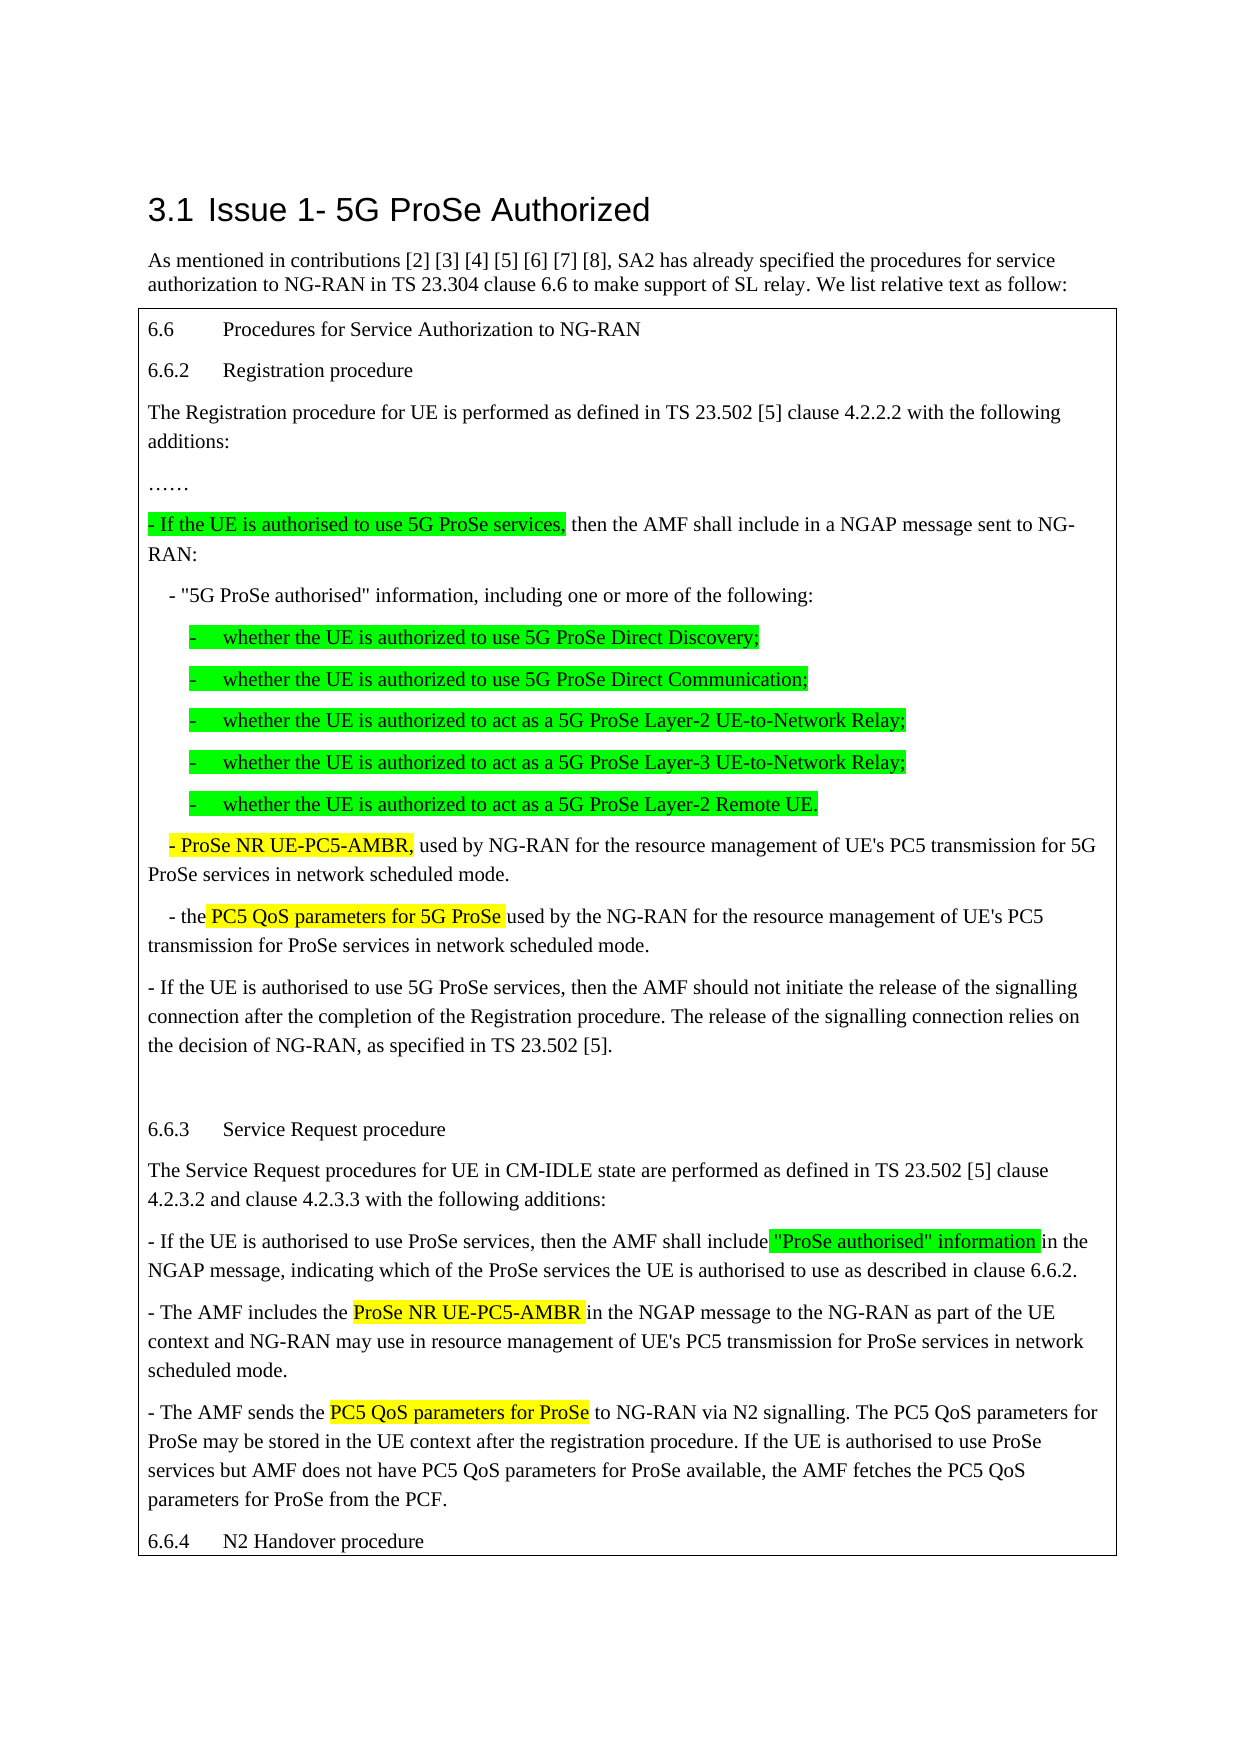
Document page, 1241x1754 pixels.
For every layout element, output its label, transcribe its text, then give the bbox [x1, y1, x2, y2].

text - If the UE is authorised to use ProSe services, then the AMF shall include "ProSe authorised" information in the NGAP message, indicating which of the ProSe services the UE is authorised to use as described in clause 6.6.2. [139, 1221, 1116, 1282]
text - If the UE is authorised to use 5G ProSe services, then the AMF shall include in a NGAP message sent to NG-RAN: [139, 504, 1116, 566]
text The Registration procedure for UE is performed as defined in TS 23.502 [5] clause 4.2.2.2 with the following additions: [139, 392, 1116, 453]
text - The AMF includes the ProSe NR UE-PC5-AMBR in the NGAP message to the NG-RAN as part of the UE context and NG-RAN may use in resource management of UE's PC5 transmission for ProSe services in network scheduled mode. [139, 1292, 1116, 1382]
text - whether the UE is authorized to use 5G ProSe Direct Discovery; [139, 617, 1116, 649]
text - If the UE is authorised to use 5G ProSe services, then the AMF should not initiate the release of the signalling connection after the completion of the Registration procedure. The release of the signalling connection relies on the decision of NG-RAN, as specified in TS 23.502 [5]. [139, 967, 1116, 1057]
text - the PC5 QoS parameters for 5G ProSe used by the NG-RAN for the resource management of UE's PC5 transmission for ProSe services in network scheduled mode. [139, 896, 1116, 957]
text 6.6.4 N2 Handover procedure [139, 1521, 1116, 1555]
text As mentioned in contributions [2] [3] [4] [5] [6] [7] [8], SA2 has already specified the procedures for service authorization to NG-RAN in TS 23.304 clause 6.6 to make support of SL relay. We list relative text as follow: [148, 248, 1107, 296]
text - The AMF sends the PC5 QoS parameters for ProSe to NG-RAN via N2 signalling. The PC5 QoS parameters for ProSe may be stored in the UE context after the registration procedure. If the UE is authorised to use ProSe services but AMF does not have PC5 QoS parameters for ProSe available, the AMF fetches the PC5 QoS parameters for ProSe from the PCF. [139, 1392, 1116, 1511]
text - whether the UE is authorized to act as a 5G ProSe Layer-3 UE-to-Network Relay; [139, 742, 1116, 774]
text - "5G ProSe authorised" information, including one or more of the following: [139, 575, 1116, 607]
subtitle Issue 1- 5G ProSe Authorized [148, 190, 1107, 229]
text The Service Request procedures for UE in CM-IDLE state are performed as defined in TS 23.502 [5] clause 4.2.3.2 and clause 4.2.3.3 with the following additions: [139, 1150, 1116, 1211]
text 6.6 Procedures for Service Authorization to NG-RAN [139, 309, 1116, 341]
text - ProSe NR UE-PC5-AMBR, used by NG-RAN for the resource management of UE's PC5 transmission for 5G ProSe services in network scheduled mode. [139, 825, 1116, 886]
text - whether the UE is authorized to act as a 5G ProSe Layer-2 UE-to-Network Relay; [139, 700, 1116, 732]
text …… [139, 462, 1116, 495]
text 6.6.2 Registration procedure [139, 350, 1116, 382]
text - whether the UE is authorized to use 5G ProSe Direct Communication; [139, 658, 1116, 691]
text 6.6.3 Service Request procedure [139, 1108, 1116, 1141]
text - whether the UE is authorized to act as a 5G ProSe Layer-2 Remote UE. [139, 783, 1116, 816]
